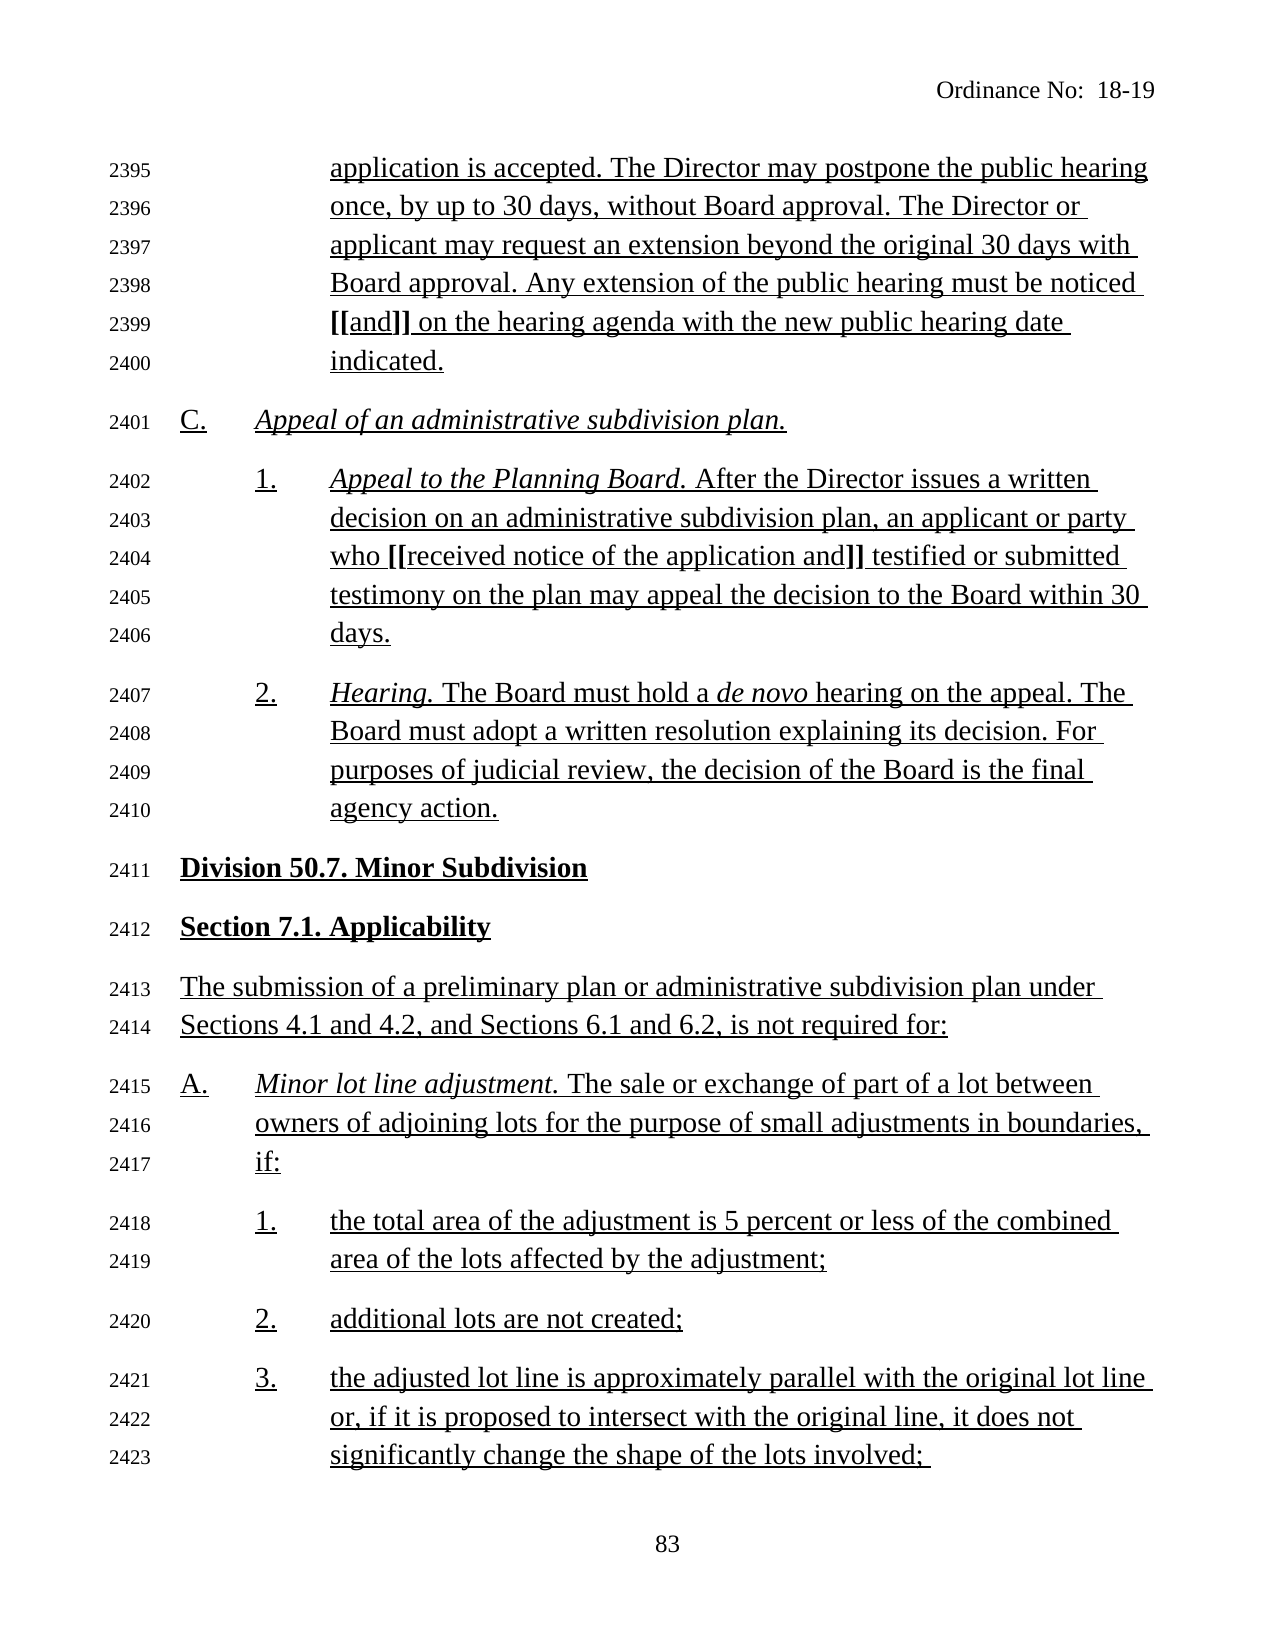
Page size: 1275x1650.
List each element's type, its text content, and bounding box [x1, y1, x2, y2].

text 1. the total area of the adjustment is 5 percent or less of the combined area of the lots affected by the adjustment; [255, 1203, 1155, 1275]
text Section 7.1. Applicability [180, 909, 1155, 943]
text 1. Appeal to the Planning Board. After the Director issues a written decision on an administrative subdivision plan, an applicant or party who [[received notice of the application and]] testified or submitted testimony on the plan may appeal the decision to the Board within 30 days. [255, 461, 1155, 649]
text 3. the adjusted lot line is approximately parallel with the original lot line or, if it is proposed to intersect with the original line, it does not significantly change the shape of the lots involved; [255, 1360, 1155, 1471]
text The submission of a preliminary plan or administrative subdivision plan under Sections 4.1 and 4.2, and Sections 6.1 and 6.2, is not required for: [180, 969, 1155, 1041]
text A. Minor lot line adjustment. The sale or exchange of part of a lot between owners of adjoining lots for the purpose of small adjustments in boundaries, if: [180, 1067, 1155, 1177]
text Division 50.7. Minor Subdivision [180, 850, 1155, 883]
text C. Appeal of an administrative subdivision plan. [180, 402, 1155, 436]
text 2. additional lots are not created; [255, 1301, 1155, 1334]
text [255, 150, 1155, 376]
list 2. Hearing. The Board must hold a de novo hearing on the appeal. The Board must adopt a written resolution explaining its decision. For purposes of judicial review, the decision of the Board is the final agency action. [255, 675, 1155, 824]
